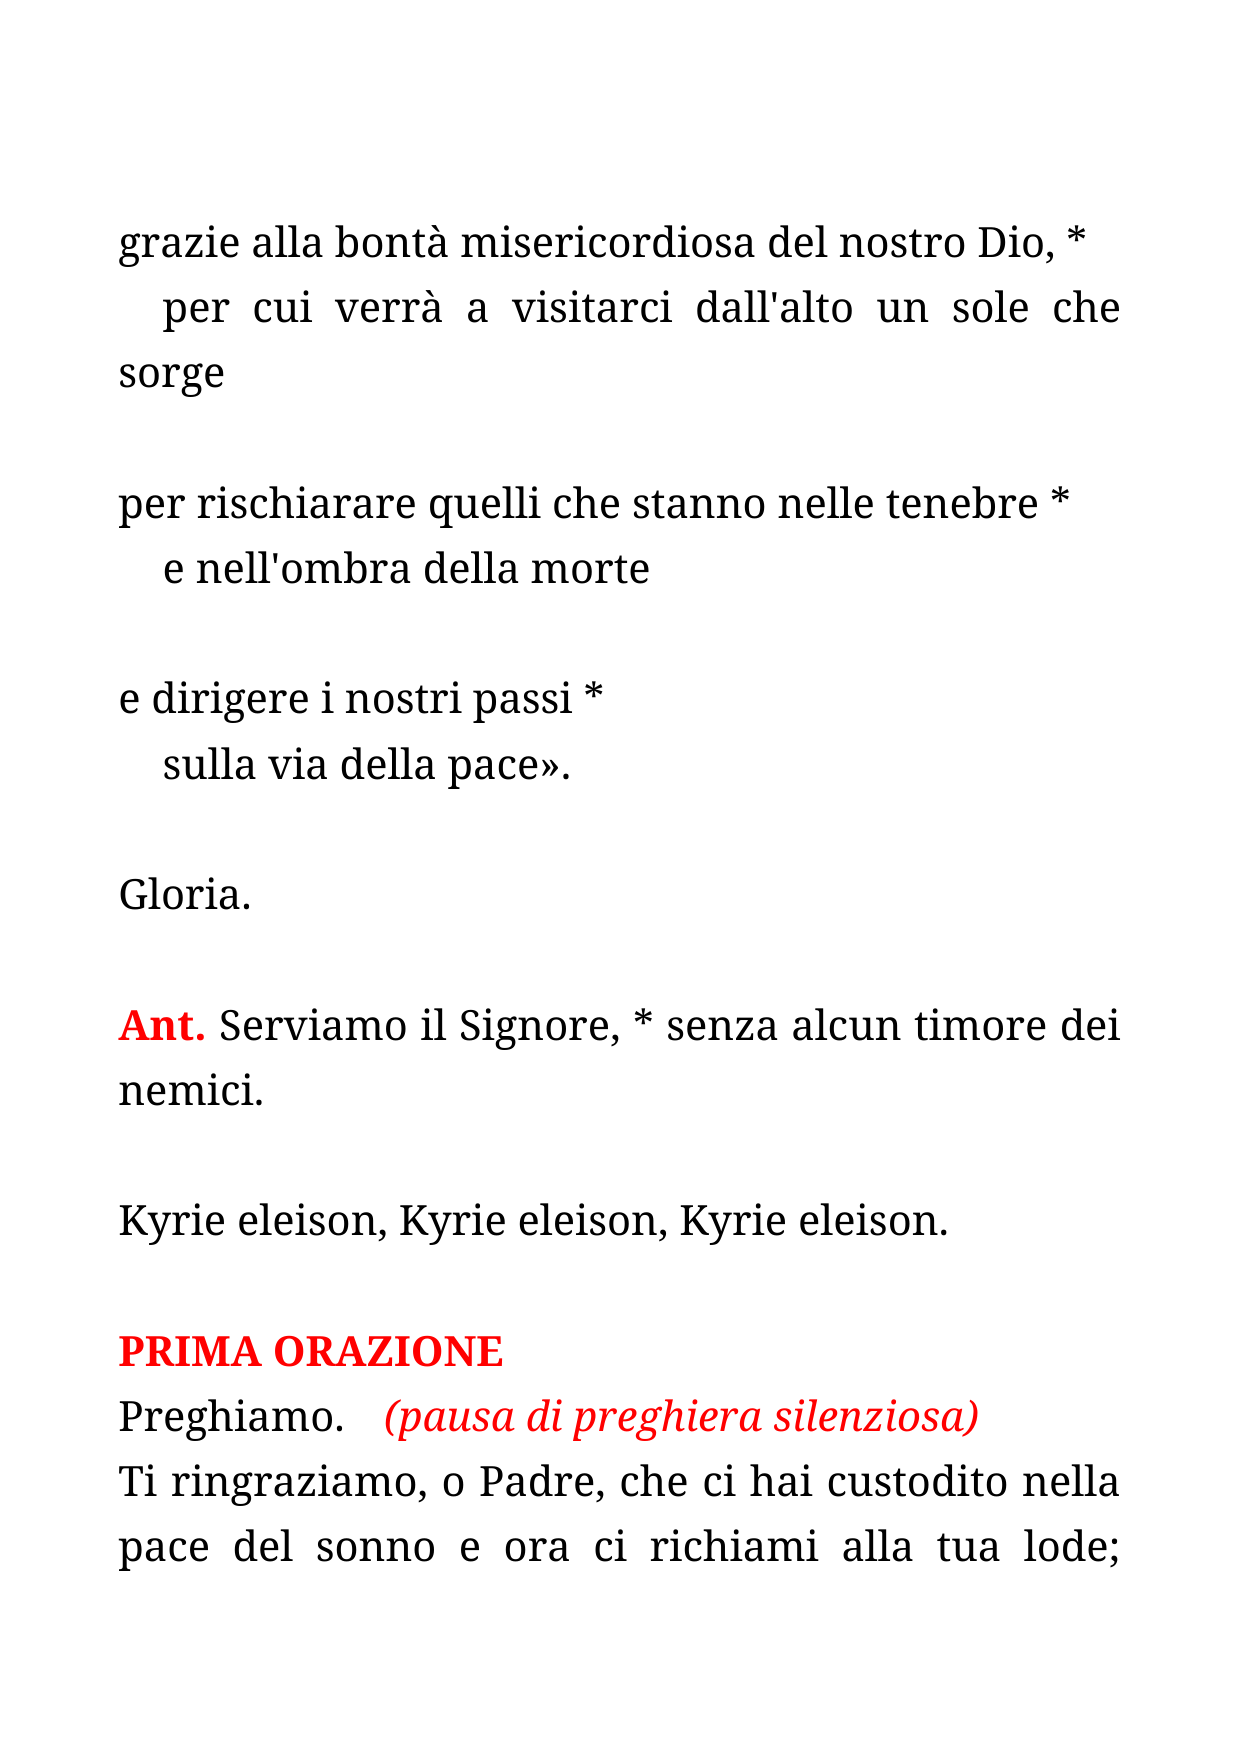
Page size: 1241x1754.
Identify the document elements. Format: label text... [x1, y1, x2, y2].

text e nell'ombra della morte [118, 539, 1122, 596]
text per cui verrà a visitarci dall'alto un sole che sorge [118, 278, 1122, 400]
text Kyrie eleison, Kyrie eleison, Kyrie eleison. [118, 1191, 1122, 1248]
text e dirigere i nostri passi * [118, 669, 1122, 726]
text per rischiarare quelli che stanno nelle tenebre * [118, 474, 1122, 530]
text Gloria. [118, 865, 1122, 922]
text Ant. Serviamo il Signore, * senza alcun timore dei nemici. [118, 995, 1122, 1117]
text Preghiamo. (pausa di preghiera silenziosa) [118, 1387, 1122, 1443]
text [118, 1452, 1122, 1574]
text sulla via della pace». [118, 734, 1122, 791]
text PRIMA ORAZIONE [118, 1321, 1122, 1378]
text grazie alla bontà misericordiosa del nostro Dio, * [118, 213, 1122, 269]
